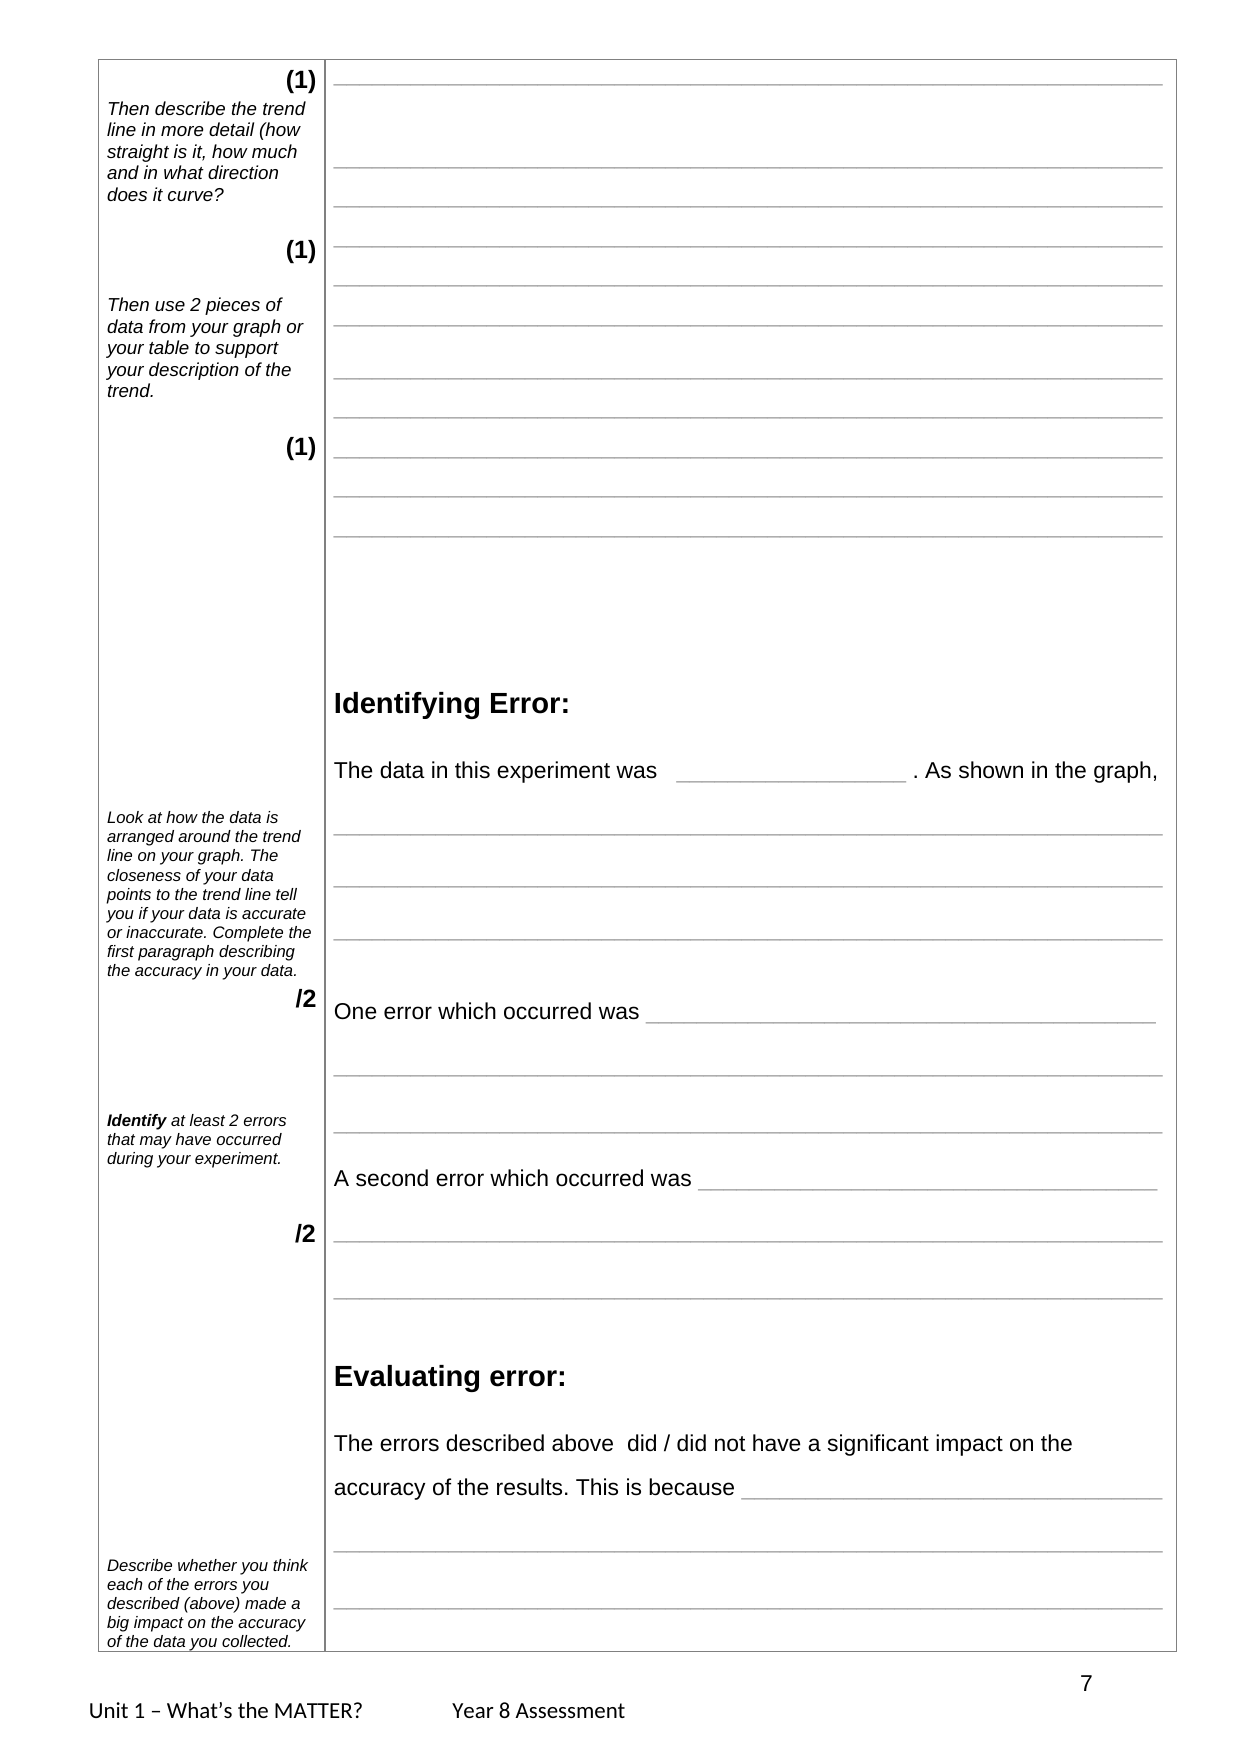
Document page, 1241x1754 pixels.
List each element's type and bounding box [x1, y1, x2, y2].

table_cell [99, 60, 324, 1651]
table_cell [326, 60, 1176, 1651]
